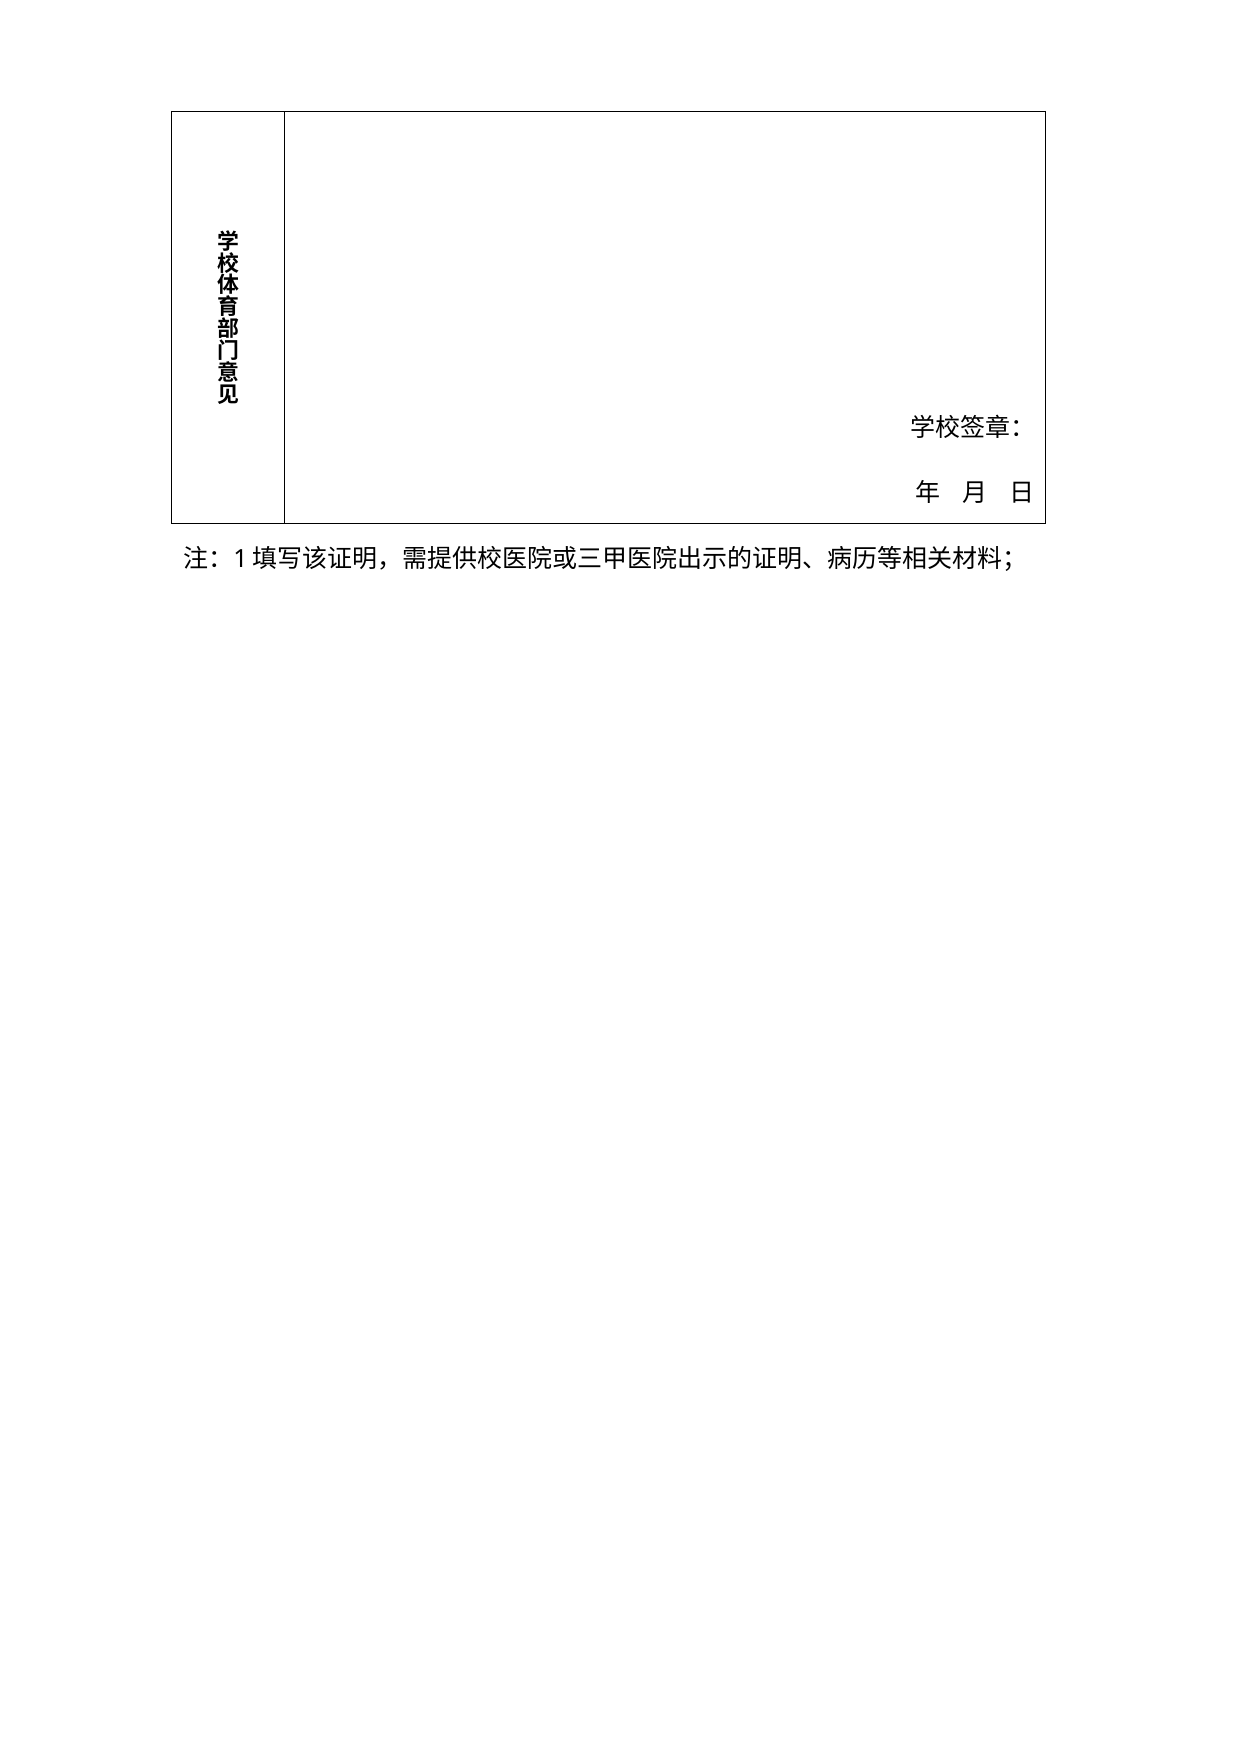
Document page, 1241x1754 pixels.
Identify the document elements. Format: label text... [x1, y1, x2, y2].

text 注：1填写该证明，需提供校医院或三甲医院出示的证明、病历等相关材料； [183, 524, 1057, 589]
table_cell 学校签章： 年 月 日 [285, 112, 1045, 523]
table_cell 学校体育部门意见 [172, 112, 284, 523]
